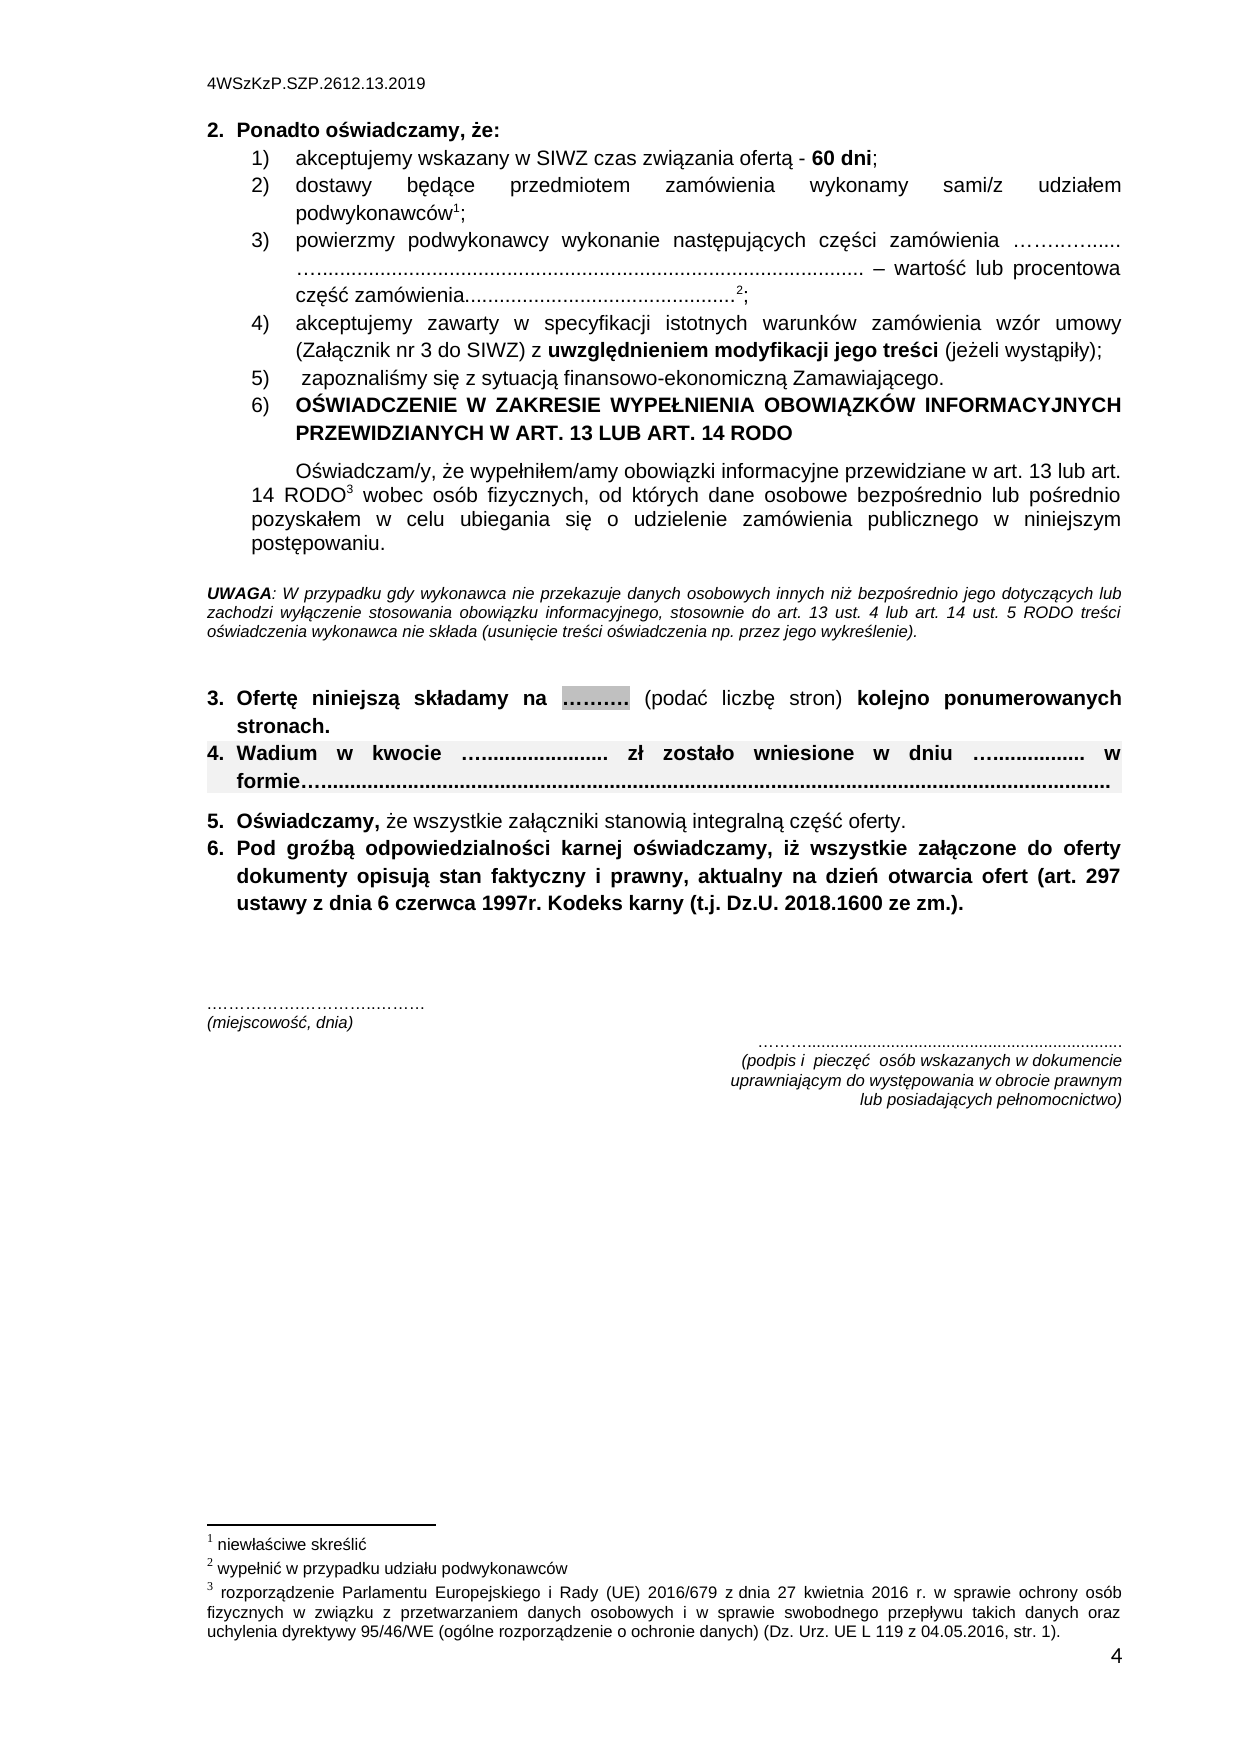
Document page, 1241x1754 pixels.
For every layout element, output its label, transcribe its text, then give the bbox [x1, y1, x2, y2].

list zapoznaliśmy się z sytuacją finansowo-ekonomiczną Zamawiającego. [251, 366, 1122, 389]
list dostawy będące przedmiotem zamówienia wykonamy sami/z udziałem podwykonawców; [251, 173, 1122, 224]
list powierzmy podwykonawcy wykonanie następujących części zamówienia ……..…......…............................................................................................... – wartość lub procentowa część zamówienia...............................................; [251, 228, 1122, 307]
list Ponadto oświadczamy, że: [207, 118, 1122, 142]
list Wadium w kwocie …...................... zł zostało wniesione w dniu …................ w formie…......................................................................................................................................... [207, 741, 1122, 793]
text UWAGA: W przypadku gdy wykonawca nie przekazuje danych osobowych innych niż bezpośrednio jego dotyczących lub zachodzi wyłączenie stosowania obowiązku informacyjnego, stosownie do art. 13 ust. 4 lub art. 14 ust. 5 RODO treści oświadczenia wykonawca nie składa (usunięcie treści oświadczenia np. przez jego wykreślenie). [207, 584, 1122, 641]
text lub posiadających pełnomocnictwo) [207, 1089, 1122, 1109]
text ……….................................................................... [207, 1032, 1122, 1051]
text (miejscowość, dnia) [207, 1013, 1122, 1032]
text (podpis i pieczęć osób wskazanych w dokumencie [207, 1051, 1122, 1070]
list Pod groźbą odpowiedzialności karnej oświadczamy, iż wszystkie załączone do oferty dokumenty opisują stan faktyczny i prawny, aktualny na dzień otwarcia ofert (art. 297 ustawy z dnia 6 czerwca 1997r. Kodeks karny (t.j. Dz.U. 2018.1600 ze zm.). [207, 836, 1122, 915]
list OŚWIADCZENIE W ZAKRESIE WYPEŁNIENIA OBOWIĄZKÓW INFORMACYJNYCH PRZEWIDZIANYCH W ART. 13 LUB ART. 14 RODO [251, 393, 1122, 444]
list akceptujemy zawarty w specyfikacji istotnych warunków zamówienia wzór umowy (Załącznik nr 3 do SIWZ) z uwzględnieniem modyfikacji jego treści (jeżeli wystąpiły); [251, 311, 1122, 362]
text .…………….…………..……… [207, 994, 1122, 1013]
list akceptujemy wskazany w SIWZ czas związania ofertą - 60 dni; [251, 146, 1122, 169]
text Oświadczam/y, że wypełniłem/amy obowiązki informacyjne przewidziane w art. 13 lub art. 14 RODO wobec osób fizycznych, od których dane osobowe bezpośrednio lub pośrednio pozyskałem w celu ubiegania się o udzielenie zamówienia publicznego w niniejszym postępowaniu. [251, 458, 1122, 554]
text uprawniającym do występowania w obrocie prawnym [207, 1070, 1122, 1089]
list Ofertę niniejszą składamy na …….… (podać liczbę stron) kolejno ponumerowanych stronach. [207, 686, 1122, 738]
list Oświadczamy, że wszystkie załączniki stanowią integralną część oferty. [207, 809, 1122, 833]
